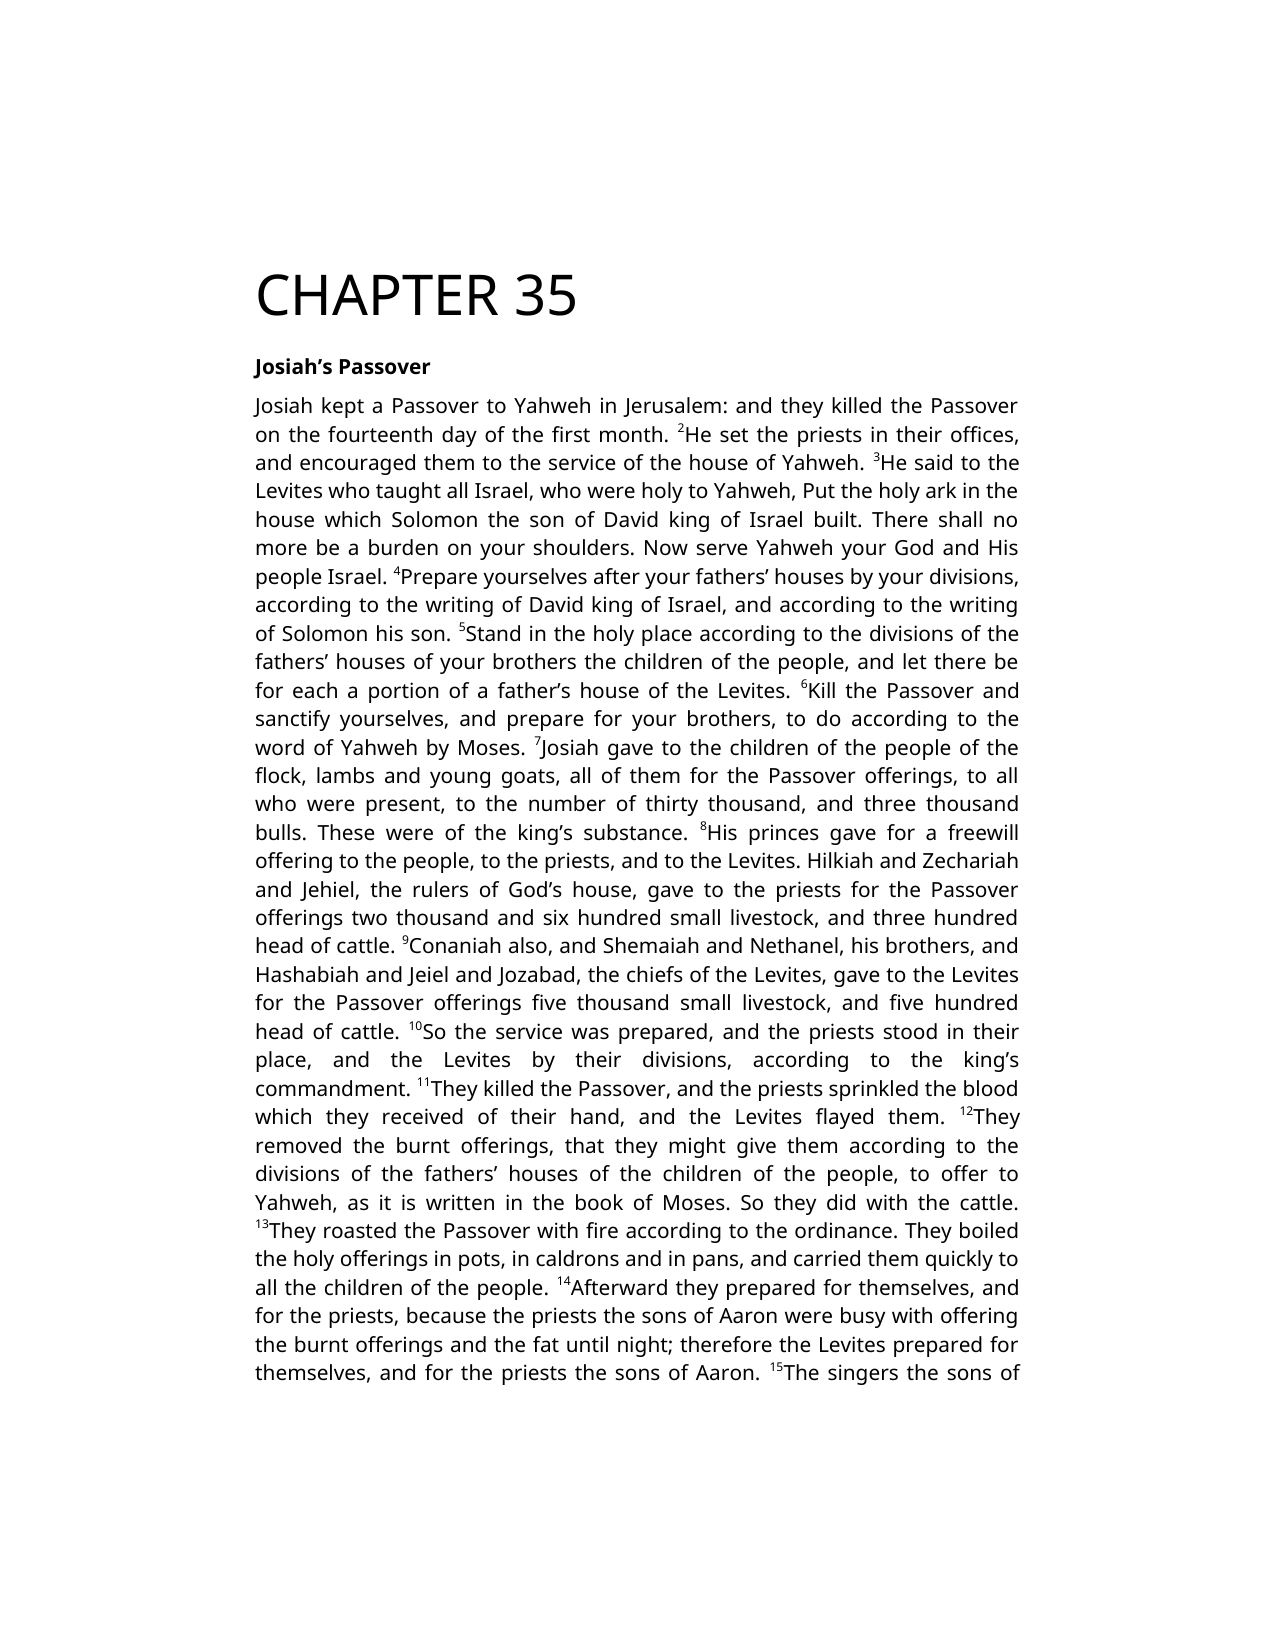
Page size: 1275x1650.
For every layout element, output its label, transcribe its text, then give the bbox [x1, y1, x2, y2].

text Josiah’s Passover [255, 352, 1020, 381]
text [255, 391, 1020, 1387]
text CHAPTER 35 [255, 255, 1020, 332]
